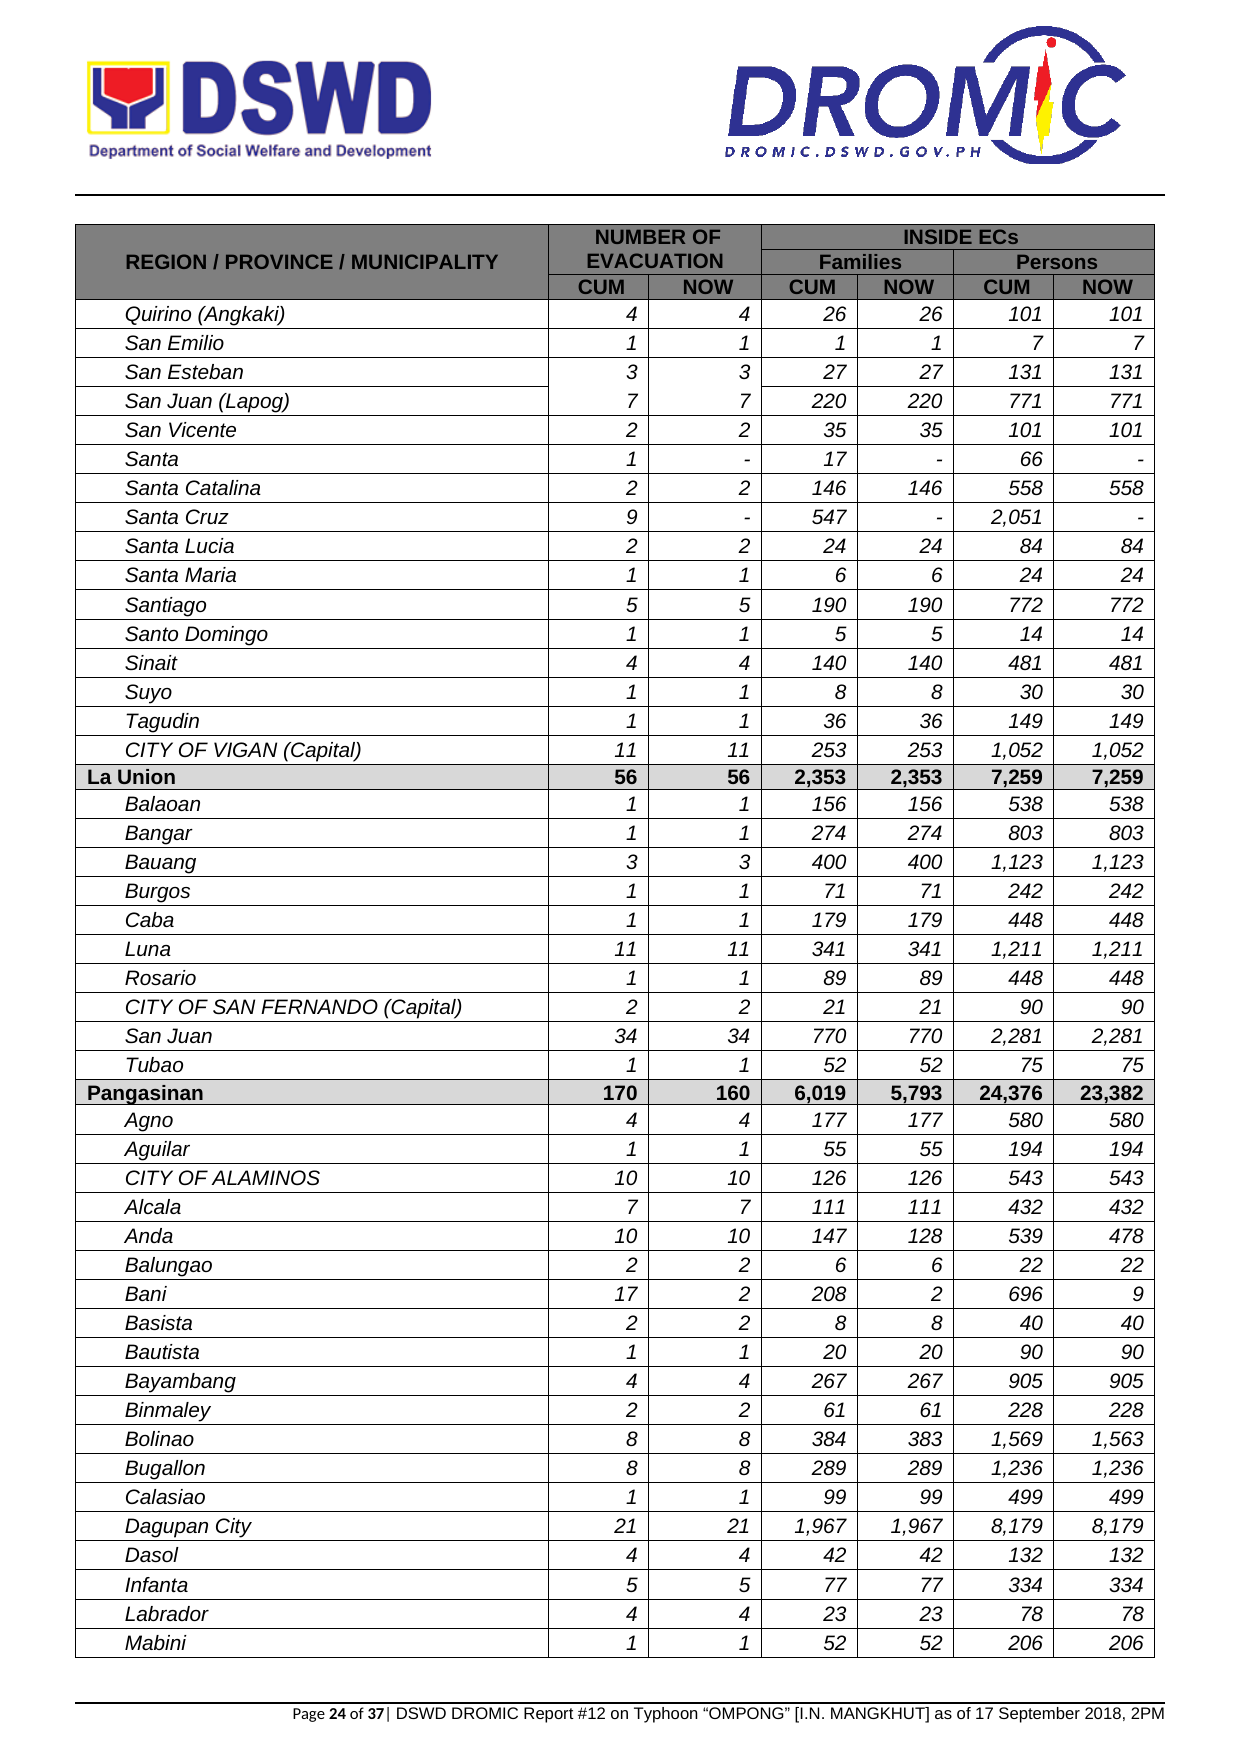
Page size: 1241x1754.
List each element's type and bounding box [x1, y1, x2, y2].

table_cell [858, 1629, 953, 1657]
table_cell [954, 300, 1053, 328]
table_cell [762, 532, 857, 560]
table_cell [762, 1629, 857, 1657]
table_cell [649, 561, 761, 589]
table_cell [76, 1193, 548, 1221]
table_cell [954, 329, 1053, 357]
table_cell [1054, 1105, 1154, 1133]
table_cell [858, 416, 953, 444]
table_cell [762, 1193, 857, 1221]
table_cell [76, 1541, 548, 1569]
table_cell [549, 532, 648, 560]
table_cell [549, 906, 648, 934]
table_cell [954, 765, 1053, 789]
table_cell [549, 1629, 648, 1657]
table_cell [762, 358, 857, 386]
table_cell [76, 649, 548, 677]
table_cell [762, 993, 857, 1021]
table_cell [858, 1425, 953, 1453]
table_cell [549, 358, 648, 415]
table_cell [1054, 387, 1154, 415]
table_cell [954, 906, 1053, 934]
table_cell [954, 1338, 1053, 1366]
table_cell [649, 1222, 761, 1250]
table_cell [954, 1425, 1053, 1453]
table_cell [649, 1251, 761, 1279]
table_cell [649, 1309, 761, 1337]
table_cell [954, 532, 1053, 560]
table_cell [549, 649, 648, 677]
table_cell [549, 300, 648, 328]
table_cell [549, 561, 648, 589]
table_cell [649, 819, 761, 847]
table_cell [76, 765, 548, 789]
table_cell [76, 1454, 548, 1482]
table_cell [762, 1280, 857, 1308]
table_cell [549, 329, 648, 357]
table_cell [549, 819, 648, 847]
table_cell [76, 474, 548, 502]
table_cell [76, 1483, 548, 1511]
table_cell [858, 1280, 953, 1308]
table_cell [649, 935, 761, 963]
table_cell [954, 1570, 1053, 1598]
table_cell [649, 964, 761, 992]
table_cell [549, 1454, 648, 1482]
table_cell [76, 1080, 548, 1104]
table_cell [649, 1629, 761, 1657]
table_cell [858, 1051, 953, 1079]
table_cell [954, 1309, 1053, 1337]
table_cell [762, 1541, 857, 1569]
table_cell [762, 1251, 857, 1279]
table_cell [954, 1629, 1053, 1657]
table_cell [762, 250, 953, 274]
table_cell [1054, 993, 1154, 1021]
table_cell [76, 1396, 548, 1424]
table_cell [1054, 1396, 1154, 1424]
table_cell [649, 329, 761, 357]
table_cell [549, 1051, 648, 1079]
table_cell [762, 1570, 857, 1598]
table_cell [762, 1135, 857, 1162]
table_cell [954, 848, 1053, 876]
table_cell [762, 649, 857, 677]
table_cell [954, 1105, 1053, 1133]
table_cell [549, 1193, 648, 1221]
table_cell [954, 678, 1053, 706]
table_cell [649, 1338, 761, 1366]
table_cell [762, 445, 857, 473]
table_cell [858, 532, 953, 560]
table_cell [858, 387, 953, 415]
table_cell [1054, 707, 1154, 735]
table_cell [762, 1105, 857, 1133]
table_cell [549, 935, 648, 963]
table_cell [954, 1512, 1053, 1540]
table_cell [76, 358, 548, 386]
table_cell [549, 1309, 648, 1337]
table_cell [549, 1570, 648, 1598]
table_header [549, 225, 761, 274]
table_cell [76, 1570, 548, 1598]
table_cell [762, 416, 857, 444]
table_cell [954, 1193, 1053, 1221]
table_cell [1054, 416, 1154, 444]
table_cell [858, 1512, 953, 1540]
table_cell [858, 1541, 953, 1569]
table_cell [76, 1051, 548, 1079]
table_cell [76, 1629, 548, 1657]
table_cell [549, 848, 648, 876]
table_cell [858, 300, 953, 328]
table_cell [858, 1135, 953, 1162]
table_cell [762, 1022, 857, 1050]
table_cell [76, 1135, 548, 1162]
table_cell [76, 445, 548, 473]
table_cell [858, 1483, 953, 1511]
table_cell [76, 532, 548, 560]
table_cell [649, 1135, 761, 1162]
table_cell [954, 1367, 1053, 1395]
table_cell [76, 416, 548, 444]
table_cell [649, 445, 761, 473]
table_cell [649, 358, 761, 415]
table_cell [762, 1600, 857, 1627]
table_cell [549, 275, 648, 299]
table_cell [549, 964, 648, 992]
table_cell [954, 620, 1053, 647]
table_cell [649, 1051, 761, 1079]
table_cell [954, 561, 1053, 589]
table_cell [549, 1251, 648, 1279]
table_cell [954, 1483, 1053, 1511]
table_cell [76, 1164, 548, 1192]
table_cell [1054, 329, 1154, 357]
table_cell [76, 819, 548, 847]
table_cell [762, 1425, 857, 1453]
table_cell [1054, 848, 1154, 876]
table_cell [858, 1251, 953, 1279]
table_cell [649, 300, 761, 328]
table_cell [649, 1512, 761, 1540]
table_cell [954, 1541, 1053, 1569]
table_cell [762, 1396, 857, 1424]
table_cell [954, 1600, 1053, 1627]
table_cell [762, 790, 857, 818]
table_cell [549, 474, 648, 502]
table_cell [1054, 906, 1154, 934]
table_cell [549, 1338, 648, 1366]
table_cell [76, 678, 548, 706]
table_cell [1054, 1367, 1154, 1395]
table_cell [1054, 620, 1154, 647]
picture [717, 25, 1131, 163]
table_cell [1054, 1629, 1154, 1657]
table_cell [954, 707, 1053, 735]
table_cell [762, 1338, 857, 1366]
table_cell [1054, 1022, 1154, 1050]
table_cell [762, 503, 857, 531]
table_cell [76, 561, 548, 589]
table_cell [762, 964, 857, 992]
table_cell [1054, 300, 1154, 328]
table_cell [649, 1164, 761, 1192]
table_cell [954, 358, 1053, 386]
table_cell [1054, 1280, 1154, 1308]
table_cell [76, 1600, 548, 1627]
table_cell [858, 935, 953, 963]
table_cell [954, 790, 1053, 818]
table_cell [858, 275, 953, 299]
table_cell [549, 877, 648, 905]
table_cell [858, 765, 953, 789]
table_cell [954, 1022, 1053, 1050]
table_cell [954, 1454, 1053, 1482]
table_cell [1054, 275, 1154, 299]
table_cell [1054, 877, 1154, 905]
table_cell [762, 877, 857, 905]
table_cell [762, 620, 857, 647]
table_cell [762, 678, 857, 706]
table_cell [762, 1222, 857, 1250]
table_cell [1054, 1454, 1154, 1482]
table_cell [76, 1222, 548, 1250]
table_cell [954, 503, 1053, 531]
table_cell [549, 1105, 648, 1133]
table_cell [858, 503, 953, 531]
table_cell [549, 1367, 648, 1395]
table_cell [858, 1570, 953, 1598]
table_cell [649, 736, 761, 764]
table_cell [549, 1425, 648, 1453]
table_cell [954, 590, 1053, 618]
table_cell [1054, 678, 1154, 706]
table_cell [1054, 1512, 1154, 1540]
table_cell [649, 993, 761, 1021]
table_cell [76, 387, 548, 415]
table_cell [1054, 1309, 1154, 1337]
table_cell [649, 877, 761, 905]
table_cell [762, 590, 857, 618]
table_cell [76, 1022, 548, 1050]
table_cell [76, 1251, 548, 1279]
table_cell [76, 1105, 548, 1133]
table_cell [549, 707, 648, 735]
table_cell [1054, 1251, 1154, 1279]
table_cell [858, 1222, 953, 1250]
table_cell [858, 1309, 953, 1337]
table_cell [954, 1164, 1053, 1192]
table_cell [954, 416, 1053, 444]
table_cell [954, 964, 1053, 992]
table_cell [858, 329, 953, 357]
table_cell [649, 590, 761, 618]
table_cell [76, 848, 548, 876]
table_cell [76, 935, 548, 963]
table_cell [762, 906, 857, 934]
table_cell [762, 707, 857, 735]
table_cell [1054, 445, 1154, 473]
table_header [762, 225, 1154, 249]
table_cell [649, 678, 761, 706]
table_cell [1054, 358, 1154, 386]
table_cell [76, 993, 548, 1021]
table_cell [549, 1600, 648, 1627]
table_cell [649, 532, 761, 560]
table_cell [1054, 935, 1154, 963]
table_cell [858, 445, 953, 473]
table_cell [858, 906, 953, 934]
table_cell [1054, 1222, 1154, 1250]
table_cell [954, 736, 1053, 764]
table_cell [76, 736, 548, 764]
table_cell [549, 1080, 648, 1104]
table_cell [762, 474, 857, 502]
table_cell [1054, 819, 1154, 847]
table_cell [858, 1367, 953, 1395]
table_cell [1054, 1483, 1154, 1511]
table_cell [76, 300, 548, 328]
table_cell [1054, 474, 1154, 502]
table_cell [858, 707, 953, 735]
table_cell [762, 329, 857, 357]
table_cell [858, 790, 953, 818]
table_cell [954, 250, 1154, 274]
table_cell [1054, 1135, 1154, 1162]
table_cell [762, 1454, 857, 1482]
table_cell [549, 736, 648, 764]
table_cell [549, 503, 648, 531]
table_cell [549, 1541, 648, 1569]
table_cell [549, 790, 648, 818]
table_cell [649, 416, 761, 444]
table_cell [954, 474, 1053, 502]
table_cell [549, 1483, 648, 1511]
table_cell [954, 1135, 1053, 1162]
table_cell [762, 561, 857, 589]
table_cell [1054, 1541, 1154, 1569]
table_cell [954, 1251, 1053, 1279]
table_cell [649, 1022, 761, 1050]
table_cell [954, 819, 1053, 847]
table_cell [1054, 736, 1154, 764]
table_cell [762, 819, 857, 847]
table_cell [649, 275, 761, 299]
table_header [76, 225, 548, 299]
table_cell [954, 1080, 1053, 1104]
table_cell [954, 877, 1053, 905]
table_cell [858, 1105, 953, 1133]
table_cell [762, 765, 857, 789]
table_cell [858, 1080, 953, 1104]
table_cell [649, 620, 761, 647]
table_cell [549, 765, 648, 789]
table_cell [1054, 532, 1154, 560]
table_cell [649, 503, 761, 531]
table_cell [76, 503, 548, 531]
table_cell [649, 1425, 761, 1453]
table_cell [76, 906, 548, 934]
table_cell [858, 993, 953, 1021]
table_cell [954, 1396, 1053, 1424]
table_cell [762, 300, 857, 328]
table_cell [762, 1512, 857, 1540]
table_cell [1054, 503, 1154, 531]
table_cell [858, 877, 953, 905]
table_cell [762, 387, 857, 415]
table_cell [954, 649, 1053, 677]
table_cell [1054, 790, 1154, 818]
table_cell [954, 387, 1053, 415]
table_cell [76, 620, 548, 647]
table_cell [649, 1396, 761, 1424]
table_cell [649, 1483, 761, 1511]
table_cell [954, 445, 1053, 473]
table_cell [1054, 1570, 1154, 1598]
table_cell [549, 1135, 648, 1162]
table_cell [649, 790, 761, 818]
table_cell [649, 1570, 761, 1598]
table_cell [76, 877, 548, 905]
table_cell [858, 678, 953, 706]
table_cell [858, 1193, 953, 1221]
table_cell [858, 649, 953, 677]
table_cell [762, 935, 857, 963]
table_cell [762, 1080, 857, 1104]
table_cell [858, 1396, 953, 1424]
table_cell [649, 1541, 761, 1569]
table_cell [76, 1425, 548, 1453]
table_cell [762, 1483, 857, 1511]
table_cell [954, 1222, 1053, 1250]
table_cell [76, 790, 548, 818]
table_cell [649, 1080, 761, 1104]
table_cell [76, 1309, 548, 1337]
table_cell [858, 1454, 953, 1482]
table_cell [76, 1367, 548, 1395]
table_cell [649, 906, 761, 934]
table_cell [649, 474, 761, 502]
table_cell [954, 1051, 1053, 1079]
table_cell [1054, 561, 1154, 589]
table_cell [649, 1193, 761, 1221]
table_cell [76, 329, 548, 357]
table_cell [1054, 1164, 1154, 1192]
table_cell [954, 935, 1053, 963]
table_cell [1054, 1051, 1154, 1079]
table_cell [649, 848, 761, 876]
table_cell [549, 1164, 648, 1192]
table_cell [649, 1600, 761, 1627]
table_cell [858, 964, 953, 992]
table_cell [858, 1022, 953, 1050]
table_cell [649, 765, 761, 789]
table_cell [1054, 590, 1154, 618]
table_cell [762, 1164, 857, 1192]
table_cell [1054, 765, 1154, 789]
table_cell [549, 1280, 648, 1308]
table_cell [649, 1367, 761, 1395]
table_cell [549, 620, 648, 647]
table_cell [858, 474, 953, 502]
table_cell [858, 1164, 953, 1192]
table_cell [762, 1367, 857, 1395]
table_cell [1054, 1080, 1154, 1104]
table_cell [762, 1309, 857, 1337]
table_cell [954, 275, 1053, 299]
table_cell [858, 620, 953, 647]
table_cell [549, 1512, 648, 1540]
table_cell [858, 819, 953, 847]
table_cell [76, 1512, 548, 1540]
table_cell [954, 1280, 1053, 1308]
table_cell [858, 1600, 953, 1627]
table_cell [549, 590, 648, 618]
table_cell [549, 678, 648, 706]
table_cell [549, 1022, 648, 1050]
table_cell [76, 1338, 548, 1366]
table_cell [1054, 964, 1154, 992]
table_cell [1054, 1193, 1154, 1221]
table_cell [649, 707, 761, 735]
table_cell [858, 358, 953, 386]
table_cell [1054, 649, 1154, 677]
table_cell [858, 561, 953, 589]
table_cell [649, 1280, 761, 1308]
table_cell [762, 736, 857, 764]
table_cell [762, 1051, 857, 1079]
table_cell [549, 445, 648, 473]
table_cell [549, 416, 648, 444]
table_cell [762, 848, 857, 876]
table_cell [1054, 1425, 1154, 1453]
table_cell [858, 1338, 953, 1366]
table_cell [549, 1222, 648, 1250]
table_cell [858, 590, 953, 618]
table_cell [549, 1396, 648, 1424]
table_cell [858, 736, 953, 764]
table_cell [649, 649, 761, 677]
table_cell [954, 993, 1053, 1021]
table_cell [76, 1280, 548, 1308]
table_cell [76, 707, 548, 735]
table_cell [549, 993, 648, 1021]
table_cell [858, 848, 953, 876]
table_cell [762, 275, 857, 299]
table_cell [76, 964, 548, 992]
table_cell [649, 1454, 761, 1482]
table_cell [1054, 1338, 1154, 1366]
picture [75, 58, 444, 164]
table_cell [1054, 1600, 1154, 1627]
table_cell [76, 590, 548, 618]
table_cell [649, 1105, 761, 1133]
